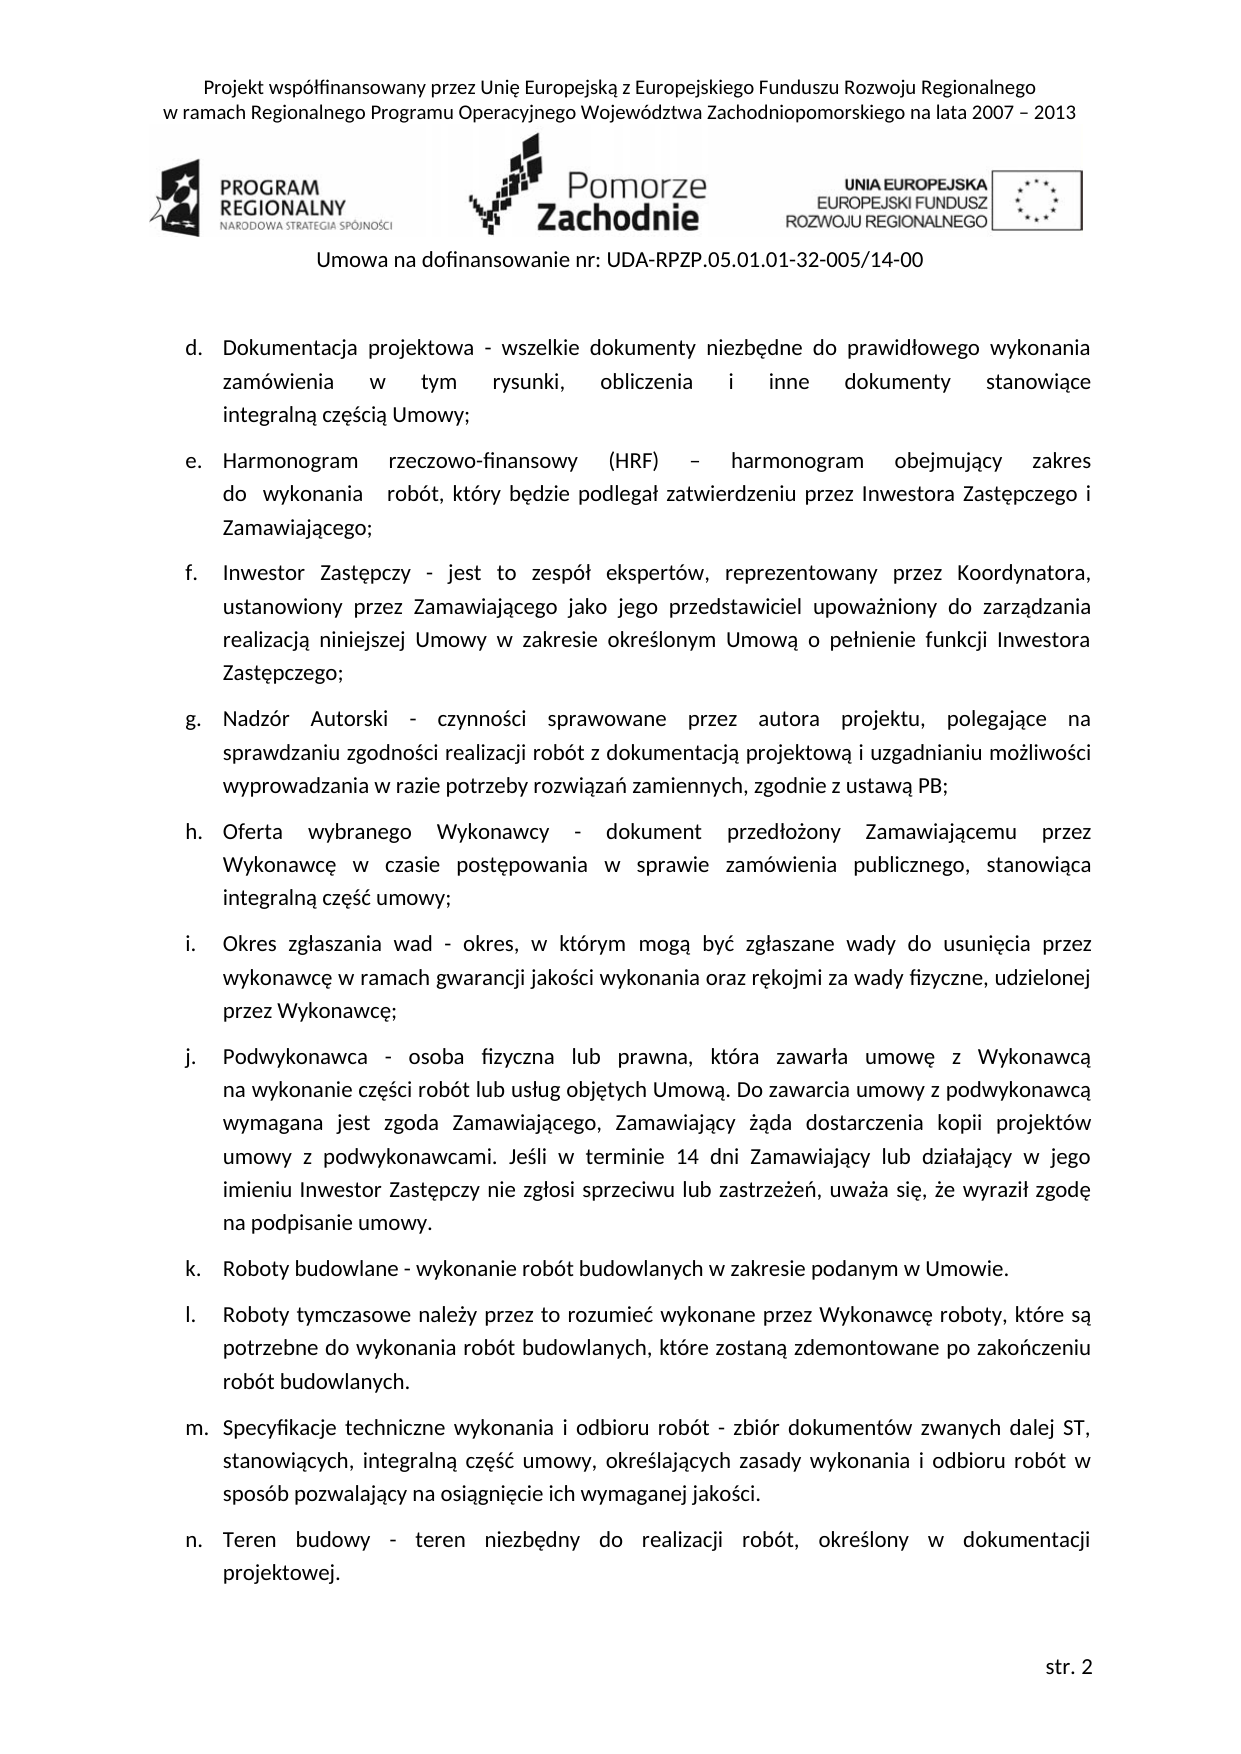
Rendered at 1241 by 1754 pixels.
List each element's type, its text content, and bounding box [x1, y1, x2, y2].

list Okres zgłaszania wad - okres, w którym mogą być zgłaszane wady do usunięcia przez wykonawcę w ramach gwarancji jakości wykonania oraz rękojmi za wady fizyczne, udzielonej przez Wykonawcę; [185, 925, 1092, 1025]
list Oferta wybranego Wykonawcy - dokument przedłożony Zamawiającemu przez Wykonawcę w czasie postępowania w sprawie zamówienia publicznego, stanowiąca integralną część umowy; [185, 812, 1092, 912]
list Dokumentacja projektowa - wszelkie dokumenty niezbędne do prawidłowego wykonania zamówienia w tym rysunki, obliczenia i inne dokumenty stanowiące integralną częścią Umowy; [185, 329, 1092, 429]
list Podwykonawca - osoba fizyczna lub prawna, która zawarła umowę z Wykonawcą na wykonanie części robót lub usług objętych Umową. Do zawarcia umowy z podwykonawcą wymagana jest zgoda Zamawiającego, Zamawiający żąda dostarczenia kopii projektów umowy z podwykonawcami. Jeśli w terminie 14 dni Zamawiający lub działający w jego imieniu Inwestor Zastępczy nie zgłosi sprzeciwu lub zastrzeżeń, uważa się, że wyraził zgodę na podpisanie umowy. [185, 1037, 1092, 1237]
list Teren budowy - teren niezbędny do realizacji robót, określony w dokumentacji projektowej. [185, 1521, 1092, 1587]
list Roboty budowlane - wykonanie robót budowlanych w zakresie podanym w Umowie. [185, 1250, 1092, 1283]
list Specyfikacje techniczne wykonania i odbioru robót - zbiór dokumentów zwanych dalej ST, stanowiących, integralną część umowy, określających zasady wykonania i odbioru robót w sposób pozwalający na osiągnięcie ich wymaganej jakości. [185, 1408, 1092, 1508]
list Roboty tymczasowe należy przez to rozumieć wykonane przez Wykonawcę roboty, które są potrzebne do wykonania robót budowlanych, które zostaną zdemontowane po zakończeniu robót budowlanych. [185, 1296, 1092, 1396]
list Harmonogram rzeczowo-finansowy (HRF) – harmonogram obejmujący zakres do wykonania robót, który będzie podlegał zatwierdzeniu przez Inwestora Zastępczego i Zamawiającego; [185, 442, 1092, 542]
list Nadzór Autorski - czynności sprawowane przez autora projektu, polegające na sprawdzaniu zgodności realizacji robót z dokumentacją projektową i uzgadnianiu możliwości wyprowadzania w razie potrzeby rozwiązań zamiennych, zgodnie z ustawą PB; [185, 700, 1092, 800]
list Inwestor Zastępczy - jest to zespół ekspertów, reprezentowany przez Koordynatora, ustanowiony przez Zamawiającego jako jego przedstawiciel upoważniony do zarządzania realizacją niniejszej Umowy w zakresie określonym Umową o pełnienie funkcji Inwestora Zastępczego; [185, 554, 1092, 687]
